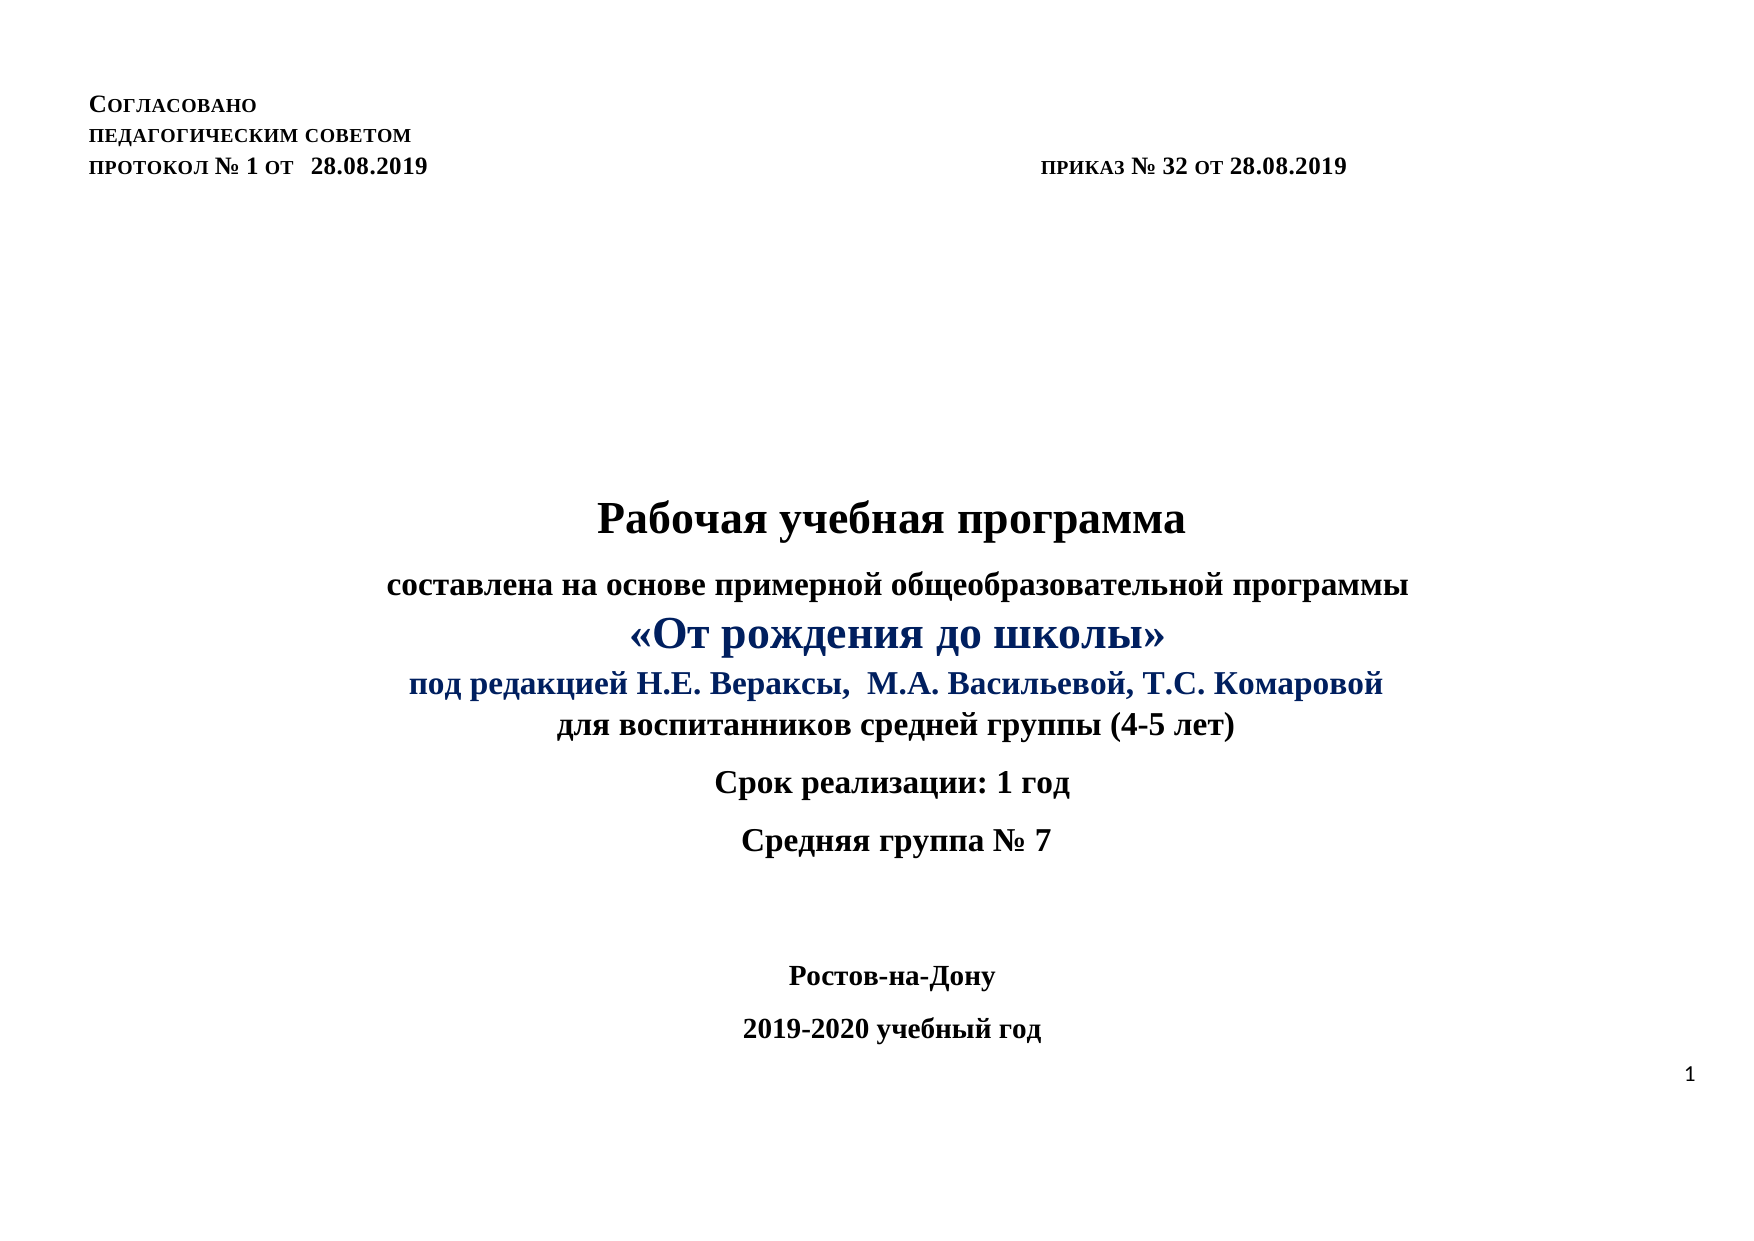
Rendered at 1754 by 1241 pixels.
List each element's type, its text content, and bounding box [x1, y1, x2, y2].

text ПЕДАГОГИЧЕСКИМ СОВЕТОМ [89, 124, 413, 147]
text под редакцией Н.Е. Вераксы, М.А. Васильевой, Т.С. Комаровой для воспитанников средней группы (4-5 лет) [405, 663, 1387, 742]
text Средняя группа № 7 [741, 820, 1697, 858]
text СОГЛАСОВАНО [89, 89, 413, 117]
text ПРОТОКОЛ № 1 ОТ 28.08.2019 ПРИКАЗ № 32 ОТ 28.08.2019 [89, 151, 1697, 180]
text Рабочая учебная программа [598, 490, 1697, 543]
text Срок реализации: 1 год [714, 762, 1697, 800]
text 2019-2020 учебный год [743, 1011, 1697, 1045]
text составлена на основе примерной общеобразовательной программы «От рождения до школы» [381, 564, 1414, 659]
text Ростов-на-Дону [788, 958, 1697, 992]
text 1 [1684, 1059, 1697, 1087]
